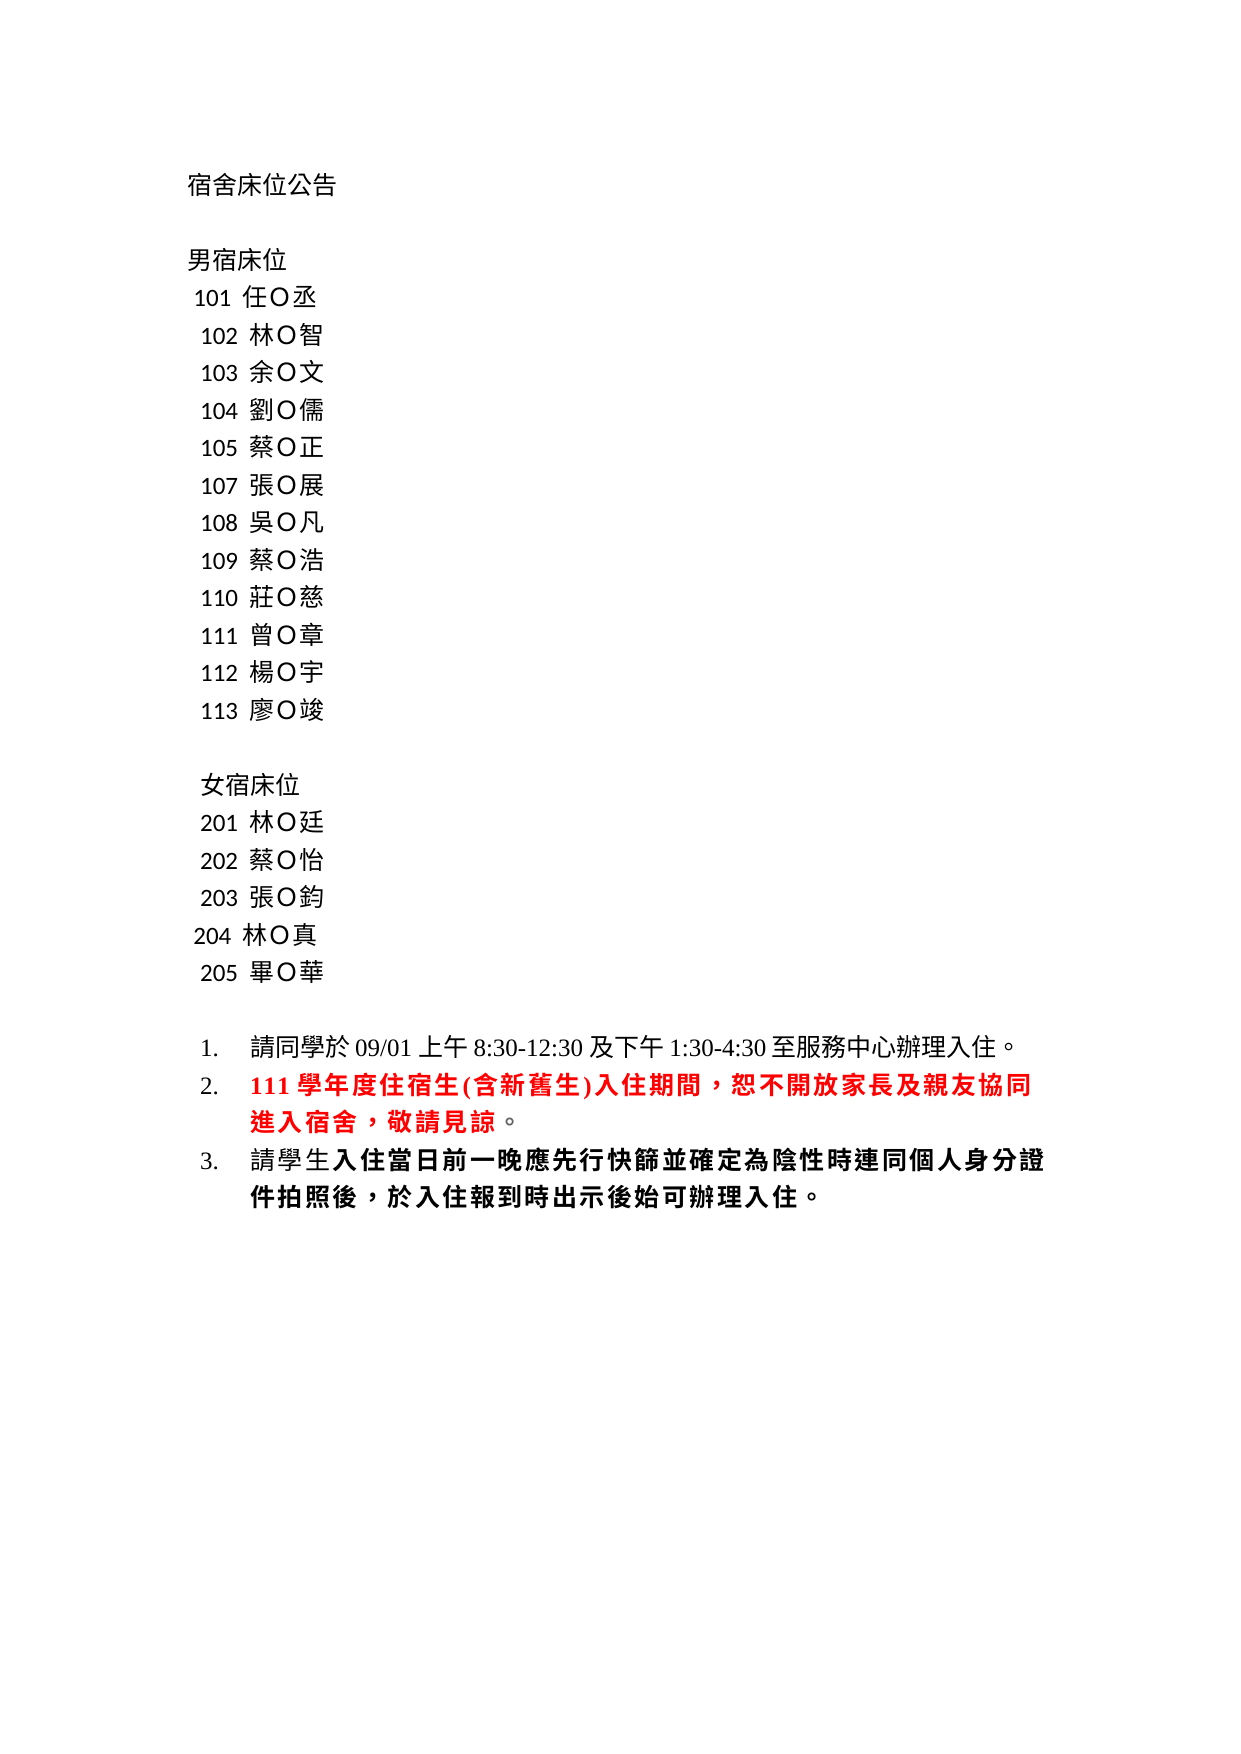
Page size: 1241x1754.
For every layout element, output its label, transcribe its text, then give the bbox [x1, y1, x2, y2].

text 男宿床位 [187, 239, 1053, 277]
text 女宿床位 [187, 764, 1053, 802]
text 203 張Ｏ鈞 204 林Ｏ真 [187, 877, 1053, 952]
text 202 蔡Ｏ怡 [187, 839, 1053, 877]
list 111學年度住宿生(含新舊生)入住期間，恕不開放家長及親友協同進入宿舍，敬請見諒。 [200, 1064, 1053, 1139]
text 109 蔡Ｏ浩 [187, 539, 1053, 577]
text 108 吳Ｏ凡 [187, 502, 1053, 539]
text 101 任Ｏ丞 [187, 277, 1053, 314]
text 110 莊Ｏ慈 [187, 577, 1053, 614]
text 113 廖Ｏ竣 [187, 689, 1053, 727]
text 205 畢Ｏ華 [187, 952, 1053, 989]
text 112 楊Ｏ宇 [187, 652, 1053, 689]
text 105 蔡Ｏ正 [187, 427, 1053, 464]
list 請學生入住當日前一晚應先行快篩並確定為陰性時連同個人身分證件拍照後，於入住報到時出示後始可辦理入住。 [200, 1139, 1053, 1214]
text 111 曾Ｏ章 [187, 614, 1053, 652]
text 宿舍床位公告 [187, 164, 1053, 202]
text 201 林Ｏ廷 [187, 802, 1053, 839]
text 102 林Ｏ智 [187, 314, 1053, 352]
text 103 余Ｏ文 [187, 352, 1053, 389]
text 107 張Ｏ展 [187, 464, 1053, 502]
list 請同學於09/01 上午8:30-12:30 及下午1:30-4:30至服務中心辦理入住。 [200, 1027, 1053, 1064]
text 104 劉Ｏ儒 [187, 389, 1053, 427]
